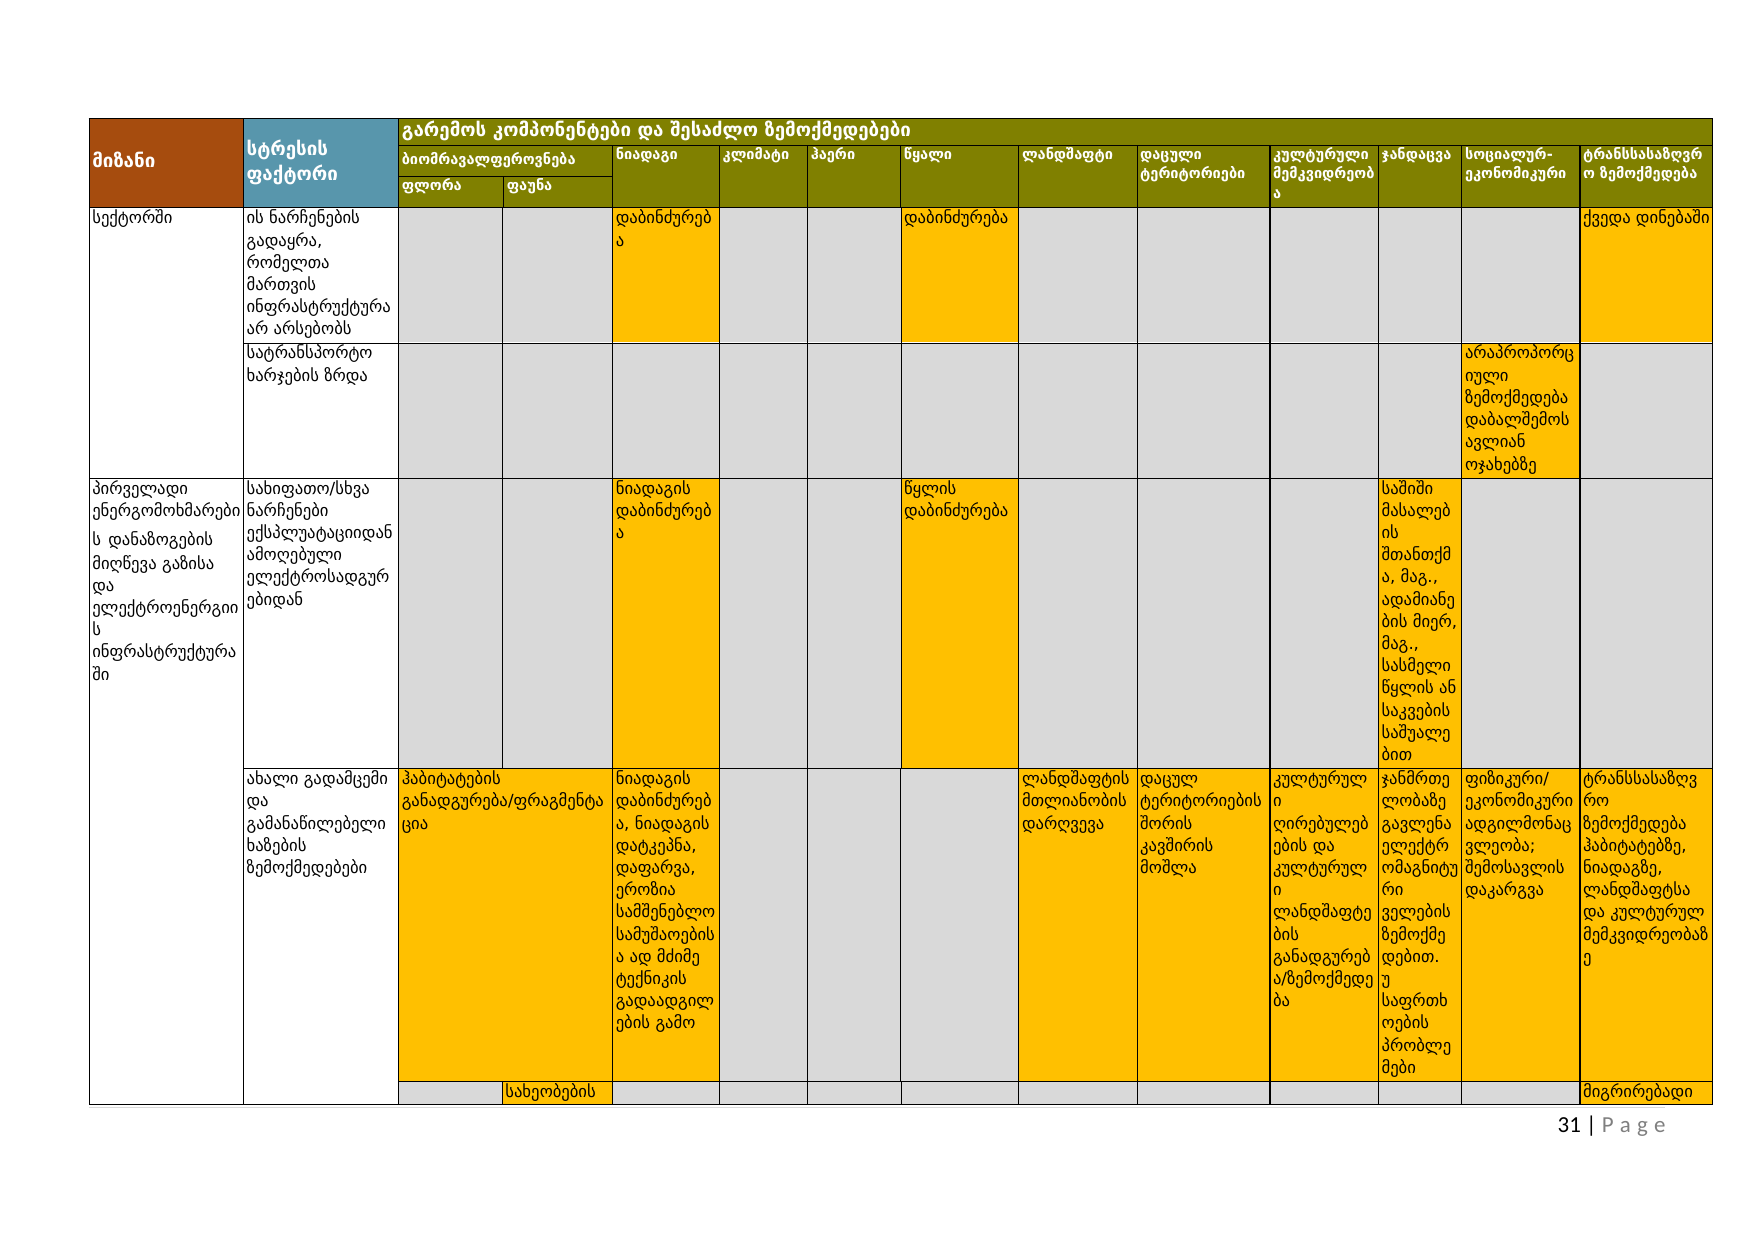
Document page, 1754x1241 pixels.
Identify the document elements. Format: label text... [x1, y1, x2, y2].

table_cell ნიადაგი [613, 146, 719, 207]
table_cell სახეობების გადაადგილების შეფერხება [503, 1082, 612, 1104]
table_cell მიგრირებადი სახეობების პოპულაციების შემცირება [1581, 1082, 1712, 1104]
table_cell [399, 344, 502, 478]
table_cell [1019, 1082, 1137, 1104]
table_cell სახიფათო/სხვა ნარჩენები ექსპლუატაციიდან ამოღებული ელექტროსადგურებიდან [244, 479, 398, 768]
table_cell [720, 769, 807, 1081]
table_cell სოციალურ-ეკონომიკური [1462, 146, 1579, 207]
table_cell [613, 344, 719, 478]
table_cell [1271, 344, 1378, 478]
table_cell ახალი გადამცემი და გამანაწილებელი ხაზების ზემოქმედებები [244, 769, 398, 1104]
table_cell ჯანმრთელობაზე გავლენა ელექტრომაგნიტური ველების ზემოქმედებით. უსაფრთხოების პრობლემები [1379, 769, 1461, 1081]
table_cell [1138, 344, 1269, 478]
table_cell [808, 479, 901, 768]
table_cell [613, 1082, 719, 1104]
table_cell [1462, 479, 1579, 768]
table_cell [1019, 208, 1137, 342]
table_cell წყლის დაბინძურება [902, 479, 1018, 768]
table_cell [399, 208, 502, 342]
table_cell [503, 344, 612, 478]
table_cell [503, 208, 612, 342]
table_cell [1138, 208, 1269, 342]
table_cell ნიადაგის დაბინძურება, ნიადაგის დატკეპნა, დაფარვა, ეროზია სამშენებლო სამუშაოებისა ად მძიმე ტექნიკის გადაადგილების გამო [613, 769, 719, 1081]
table_cell [902, 344, 1018, 478]
table_cell პირველადი ენერგომოხმარების დანაზოგების მიღწევა გაზისა და ელექტროენერგიის ინფრასტრუქტურაში [90, 479, 243, 1104]
table_cell [808, 344, 901, 478]
table_cell ჯანდაცვა [1379, 146, 1461, 207]
table_cell ლანდშაფტის მთლიანობის დარღვევა [1019, 769, 1137, 1081]
table_cell [1271, 208, 1378, 342]
table_cell კულტურული ღირებულებების და კულტურული ლანდშაფტების განადგურება/ზემოქმედება [1271, 769, 1378, 1081]
table_cell [1138, 479, 1269, 768]
table_cell [1271, 479, 1378, 768]
table_cell ელექტრომანქანების ნარჩენების გადაყრა, რომელთა მართვის ინფრასტრუქტურა არ არსებობს [244, 208, 398, 342]
table_cell ტრანსსასაზღვრო ზემოქმედება ჰაბიტატებზე, ნიადაგზე, ლანდშაფტსა და კულტურულ მემკვიდრეობაზე [1581, 769, 1712, 1081]
table_cell საშიში მასალების შთანთქმა, მაგ., ადამიანების მიერ, მაგ., სასმელი წყლის ან საკვების საშუალებით [1379, 479, 1461, 768]
table_cell [720, 208, 807, 342]
table_cell დაცული ტერიტორიები [1138, 146, 1269, 207]
table_cell კლიმატი [720, 146, 807, 207]
table_cell [808, 769, 900, 1081]
table_cell [1581, 479, 1712, 768]
table_cell ლანდშაფტი [1019, 146, 1137, 207]
table_cell [720, 1082, 807, 1104]
table_cell [1271, 1082, 1378, 1104]
table_cell [1581, 344, 1712, 478]
table_cell დაცულ ტერიტორიების შორის კავშირის მოშლა [1138, 769, 1269, 1081]
table_cell [720, 344, 807, 478]
table_cell არაპროპორციული ზემოქმედება დაბალშემოსავლიან ოჯახებზე [1462, 344, 1579, 478]
table_header სტრესის ფაქტორი [244, 119, 398, 207]
table_cell [1379, 344, 1461, 478]
table_header მიზანი [90, 119, 243, 207]
table_header გარემოს კომპონენტები და შესაძლო ზემოქმედებები [399, 119, 1712, 145]
table_cell [808, 208, 901, 342]
table_cell წყლის დაბინძურება [902, 208, 1018, 342]
table_cell [1019, 344, 1137, 478]
table_cell ფიზიკური/ეკონომიკური ადგილმონაცვლეობა; შემოსავლის დაკარგვა [1462, 769, 1579, 1081]
table_cell ბიომრავალფეროვნება [399, 146, 612, 176]
table_cell ფლორა [399, 177, 503, 207]
table_cell სატრანსპორტო ხარჯების ზრდა [244, 344, 398, 478]
table_cell [1379, 208, 1461, 342]
table_cell [399, 1082, 502, 1104]
table_cell ჰაბიტატების განადგურება/ფრაგმენტაცია [399, 769, 612, 1081]
table_cell [808, 1082, 901, 1104]
table_cell ნიადაგის დაბინძურება [613, 208, 719, 342]
table_cell წყალი [901, 146, 1018, 207]
table_cell [503, 479, 612, 768]
table_cell [720, 479, 807, 768]
table_cell [902, 1082, 1018, 1104]
table_cell წყლის ხარისხი ქვედა დინებაში [1581, 208, 1712, 342]
table_cell ნიადაგის დაბინძურება [613, 479, 719, 768]
table_cell [1019, 479, 1137, 768]
table_cell [1462, 1082, 1579, 1104]
table_cell [1138, 1082, 1269, 1104]
table_cell [901, 769, 1018, 1081]
table_cell ტრანსსასაზღვრო ზემოქმედება [1581, 146, 1712, 207]
table_cell ჰაერი [808, 146, 900, 207]
table_cell [1379, 1082, 1461, 1104]
table_cell [399, 479, 502, 768]
table_cell კულტურული მემკვიდრეობა [1271, 146, 1378, 207]
table_cell [1462, 208, 1579, 342]
table_cell ფაუნა [504, 177, 612, 207]
